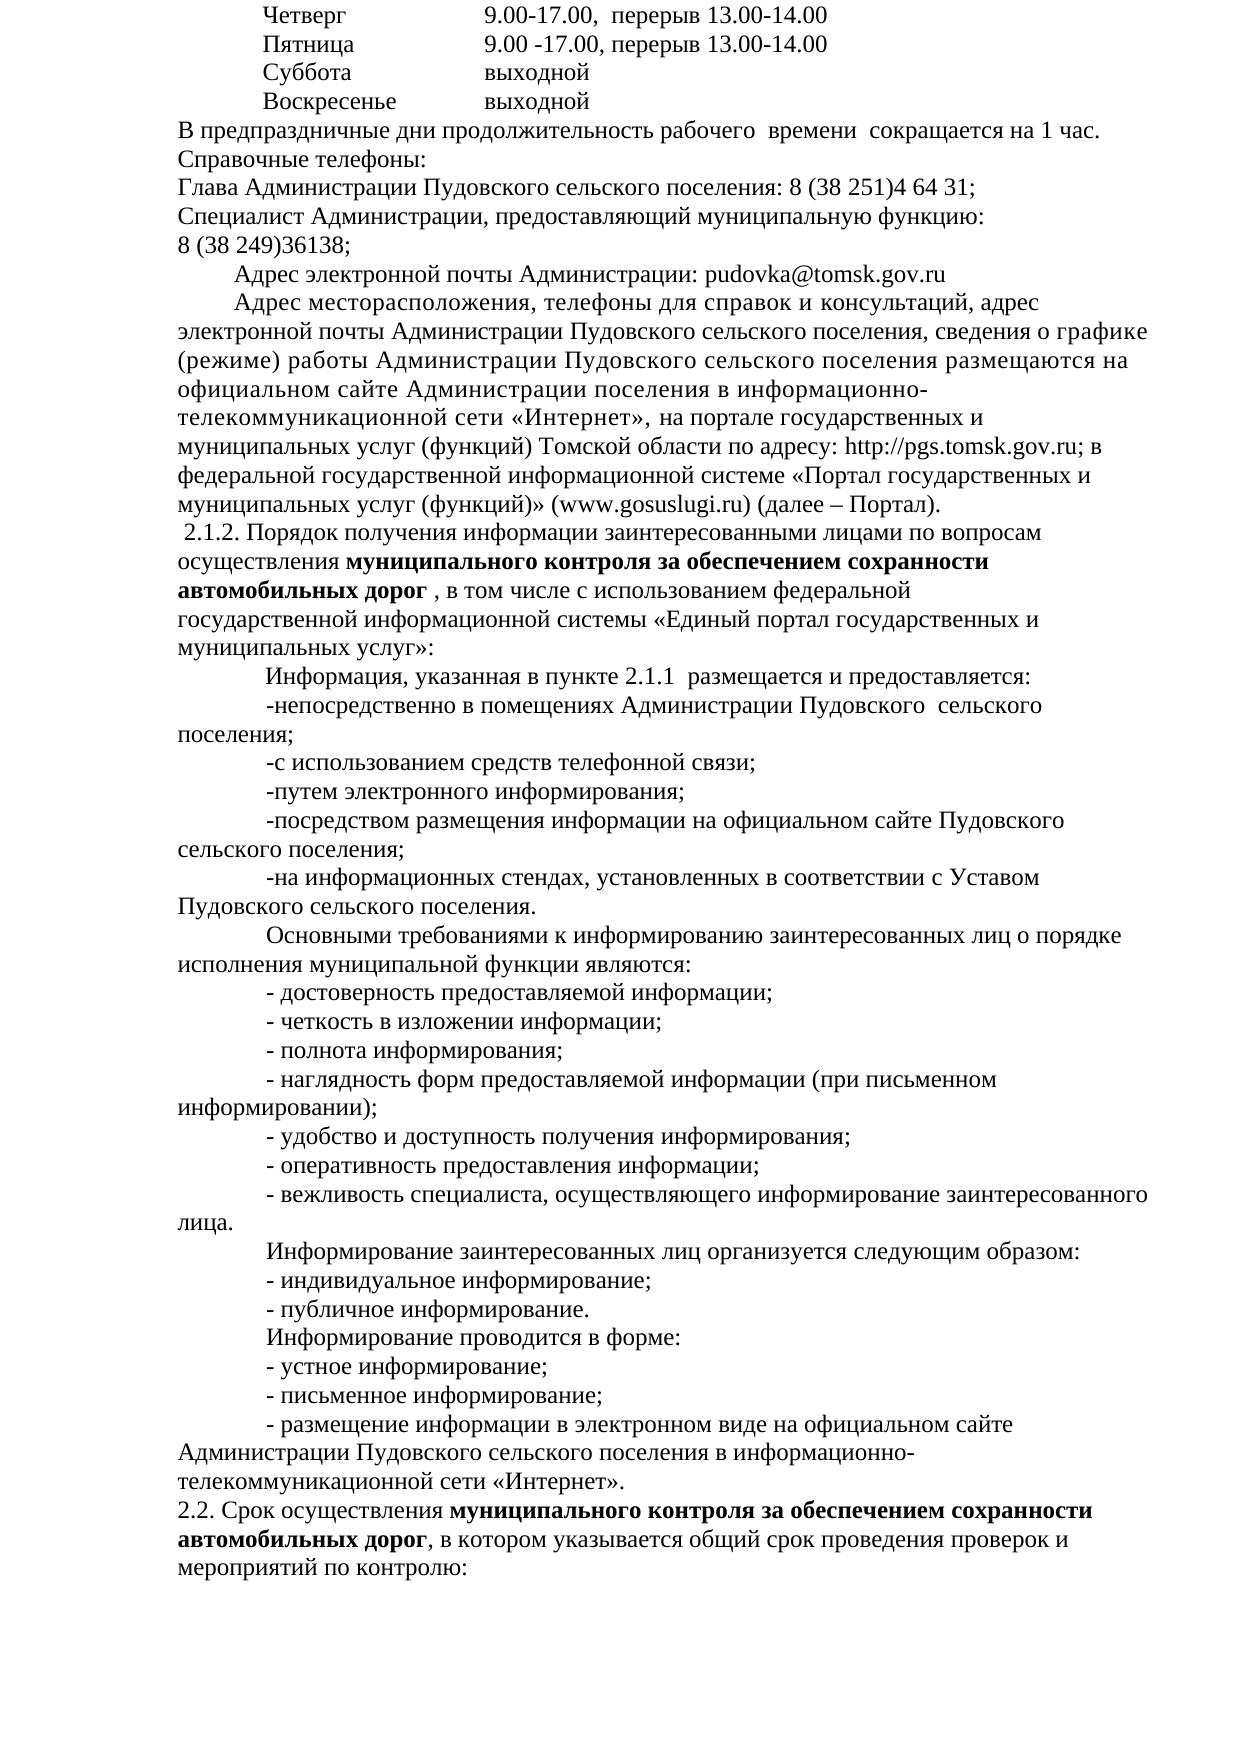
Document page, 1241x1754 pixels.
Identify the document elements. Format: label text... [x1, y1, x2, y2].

text -посредством размещения информации на официальном сайте Пудовского сельского поселения; [177, 805, 1152, 862]
text - удобство и доступность получения информирования; [177, 1121, 1152, 1150]
table_cell Суббота [263, 58, 465, 86]
text - устное информирование; [177, 1351, 1152, 1380]
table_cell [465, 0, 928, 29]
text 2.2. Срок осуществления муниципального контроля за обеспечением сохранности автомобильных дорог, в котором указывается общий срок проведения проверок и мероприятий по контролю: [177, 1495, 1152, 1581]
table_cell Четверг [263, 0, 465, 29]
text - публичное информирование. [177, 1294, 1152, 1322]
text Информация, указанная в пункте 2.1.1 размещается и предоставляется: [177, 661, 1152, 690]
table_cell Воскресенье [263, 86, 465, 115]
text - четкость в изложении информации; [177, 1006, 1152, 1035]
table_cell выходной [465, 58, 928, 86]
text - полнота информирования; [177, 1035, 1152, 1064]
text Информирование проводится в форме: [177, 1322, 1152, 1351]
table_cell 9.00 -17.00, перерыв 13.00-14.00 [465, 29, 928, 57]
text государственной информационной системы «Единый портал государственных и муниципальных услуг»: [177, 604, 1152, 661]
table_cell выходной [465, 86, 928, 115]
text Глава Администрации Пудовского сельского поселения: 8 (38 251)4 64 31; [177, 172, 1152, 201]
text -непосредственно в помещениях Администрации Пудовского сельского поселения; [177, 690, 1152, 747]
text 2.1.2. Порядок получения информации заинтересованными лицами по вопросам осуществления муниципального контроля за обеспечением сохранности автомобильных дорог , в том числе с использованием федеральной [177, 517, 1152, 604]
text -путем электронного информирования; [177, 776, 1152, 805]
text - письменное информирование; [177, 1380, 1152, 1409]
text -на информационных стендах, установленных в соответствии с Уставом Пудовского сельского поселения. [177, 862, 1152, 920]
text - достоверность предоставляемой информации; [177, 977, 1152, 1006]
text В предпраздничные дни продолжительность рабочего времени сокращается на 1 час. Справочные телефоны: [177, 115, 1152, 172]
text - размещение информации в электронном виде на официальном сайте Администрации Пудовского сельского поселения в информационно-телекоммуникационной сети «Интернет». [177, 1409, 1152, 1495]
text -с использованием средств телефонной связи; [177, 747, 1152, 776]
text Адрес месторасположения, телефоны для справок и консультаций, адрес электронной почты Администрации Пудовского сельского поселения, сведения о графике (режиме) работы Администрации Пудовского сельского поселения размещаются на официальном сайте Администрации поселения в информационно-телекоммуникационной сети «Интернет», на портале государственных и муниципальных услуг (функций) Томской области по адресу: http://pgs.tomsk.gov.ru; в федеральной государственной информационной системе «Портал государственных и муниципальных услуг (функций)» (www.gosuslugi.ru) (далее – Портал). [177, 287, 1152, 517]
table_cell Пятница [263, 29, 465, 57]
text 8 (38 249)36138; [177, 230, 1152, 259]
text Специалист Администрации, предоставляющий муниципальную функцию: [177, 201, 1152, 230]
text - индивидуальное информирование; [177, 1265, 1152, 1294]
text - наглядность форм предоставляемой информации (при письменном информировании); [177, 1064, 1152, 1121]
text Основными требованиями к информированию заинтересованных лиц о порядке исполнения муниципальной функции являются: [177, 920, 1152, 977]
text - оперативность предоставления информации; [177, 1150, 1152, 1179]
text Адрес электронной почты Администрации: pudovka@tomsk.gov.ru [177, 259, 1152, 287]
text Информирование заинтересованных лиц организуется следующим образом: [177, 1236, 1152, 1265]
text - вежливость специалиста, осуществляющего информирование заинтересованного лица. [177, 1179, 1152, 1236]
